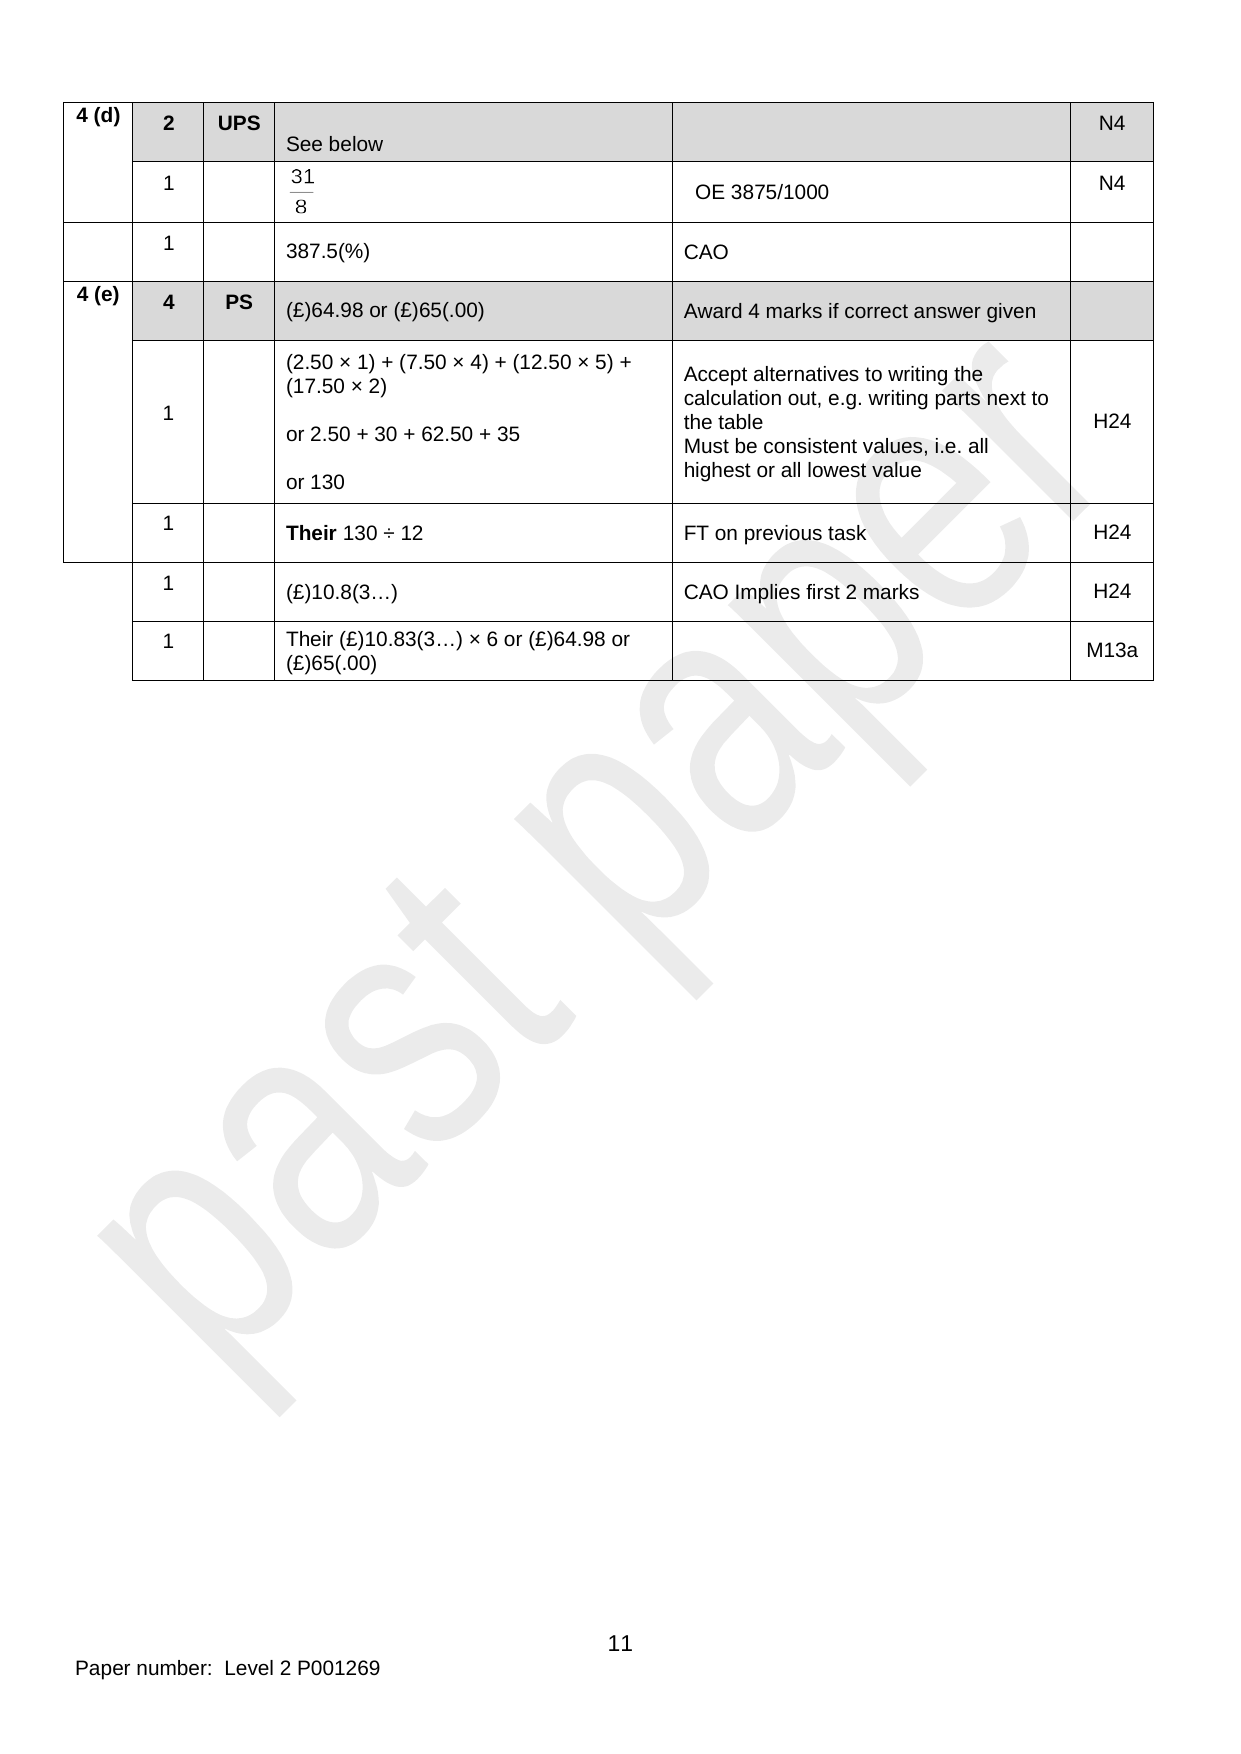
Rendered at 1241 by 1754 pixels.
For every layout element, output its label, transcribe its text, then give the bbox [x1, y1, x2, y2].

table_cell Award 4 marks if correct answer given [673, 282, 1070, 340]
table_cell [204, 341, 274, 503]
table_cell OE 3875/1000 [673, 162, 1070, 222]
table_cell 1 [133, 223, 203, 281]
table_cell UPS [204, 103, 274, 161]
table_cell Their 130 ÷ 12 [275, 504, 672, 562]
table_cell See below [275, 103, 672, 161]
table_cell Their (£)10.83(3…) × 6 or (£)64.98 or (£)65(.00) [275, 622, 672, 680]
table_cell 1 [133, 504, 203, 562]
table_cell (£)64.98 or (£)65(.00) [275, 282, 672, 340]
table_cell 2 [133, 103, 203, 161]
table_cell 1 [133, 622, 203, 680]
table_cell H24 [1071, 341, 1153, 503]
table_cell (2.50 × 1) + (7.50 × 4) + (12.50 × 5) + (17.50 × 2) or 2.50 + 30 + 62.50 + 35 or 130 [275, 341, 672, 503]
table_cell N4 [1071, 103, 1153, 161]
table_cell [1071, 223, 1153, 281]
table_cell [275, 162, 672, 222]
table_cell [204, 504, 274, 562]
table_cell CAO [673, 223, 1070, 281]
table_cell 4 (d) [64, 103, 132, 222]
table_cell FT on previous task [673, 504, 1070, 562]
table_cell CAO Implies first 2 marks [673, 563, 1070, 621]
table_cell [673, 622, 1070, 680]
table_cell [204, 162, 274, 222]
table_cell N4 [1071, 162, 1153, 222]
table_cell 4 (e) [64, 282, 132, 562]
table_cell 1 [133, 162, 203, 222]
table_cell [673, 103, 1070, 161]
table_cell [204, 622, 274, 680]
table_cell [64, 223, 132, 281]
table_cell PS [204, 282, 274, 340]
table_cell 1 [133, 341, 203, 503]
table_cell [204, 223, 274, 281]
table_cell [204, 563, 274, 621]
table_cell 4 [133, 282, 203, 340]
table_cell Accept alternatives to writing the calculation out, e.g. writing parts next to the table Must be consistent values, i.e. all highest or all lowest value [673, 341, 1070, 503]
table_cell H24 [1071, 563, 1153, 621]
table_cell 387.5(%) [275, 223, 672, 281]
table_cell H24 [1071, 504, 1153, 562]
table_cell (£)10.8(3…) [275, 563, 672, 621]
table_cell [1071, 282, 1153, 340]
table_cell M13a [1071, 622, 1153, 680]
table_cell 1 [133, 563, 203, 621]
